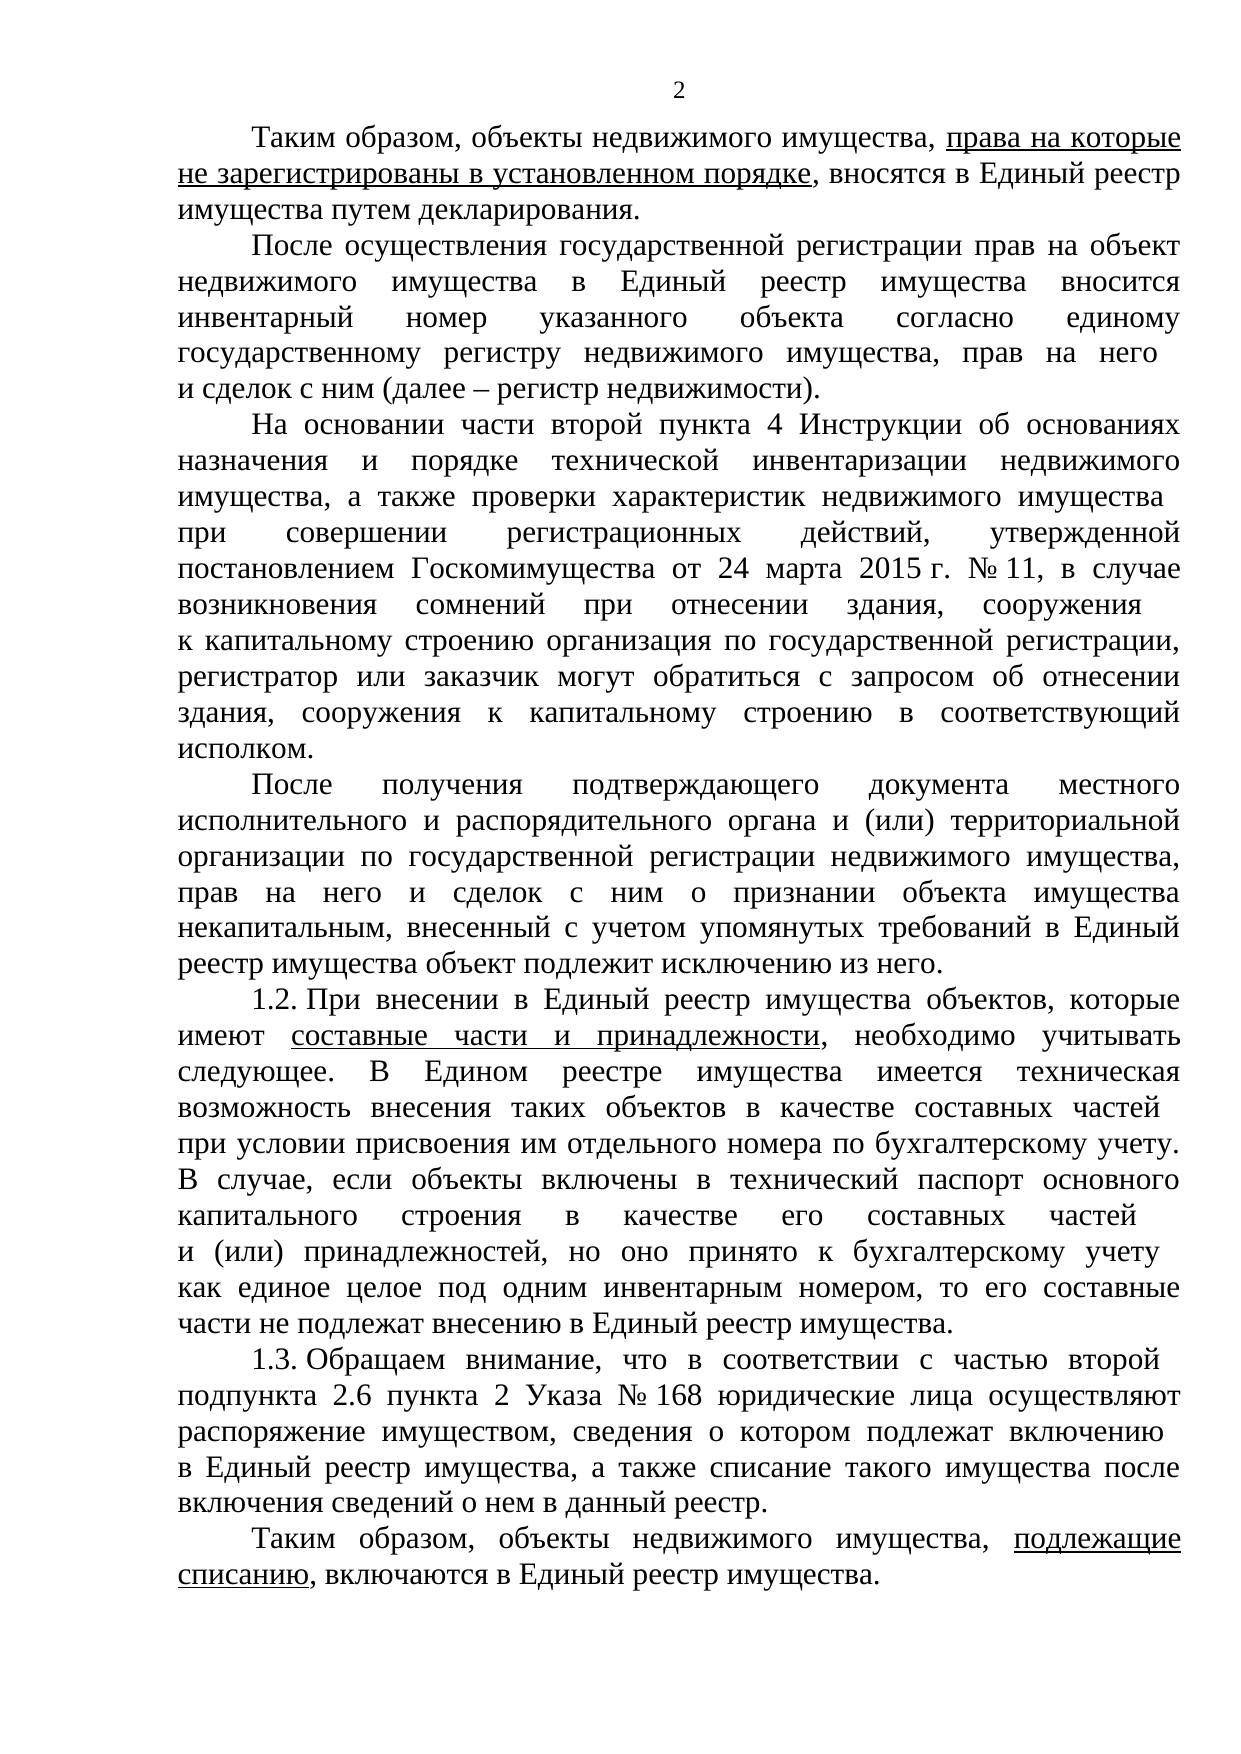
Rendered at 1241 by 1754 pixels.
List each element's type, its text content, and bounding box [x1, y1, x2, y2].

text Таким образом, объекты недвижимого имущества, права на которые не зарегистрированы в установленном порядке, вносятся в Единый реестр имущества путем декларирования. [177, 118, 1181, 226]
text 1.3. Обращаем внимание, что в соответствии с частью второй подпункта 2.6 пункта 2 Указа № 168 юридические лица осуществляют распоряжение имуществом, сведения о котором подлежат включению в Единый реестр имущества, а также списание такого имущества после включения сведений о нем в данный реестр. [177, 1340, 1181, 1520]
text После получения подтверждающего документа местного исполнительного и распорядительного органа и (или) территориальной организации по государственной регистрации недвижимого имущества, прав на него и сделок с ним о признании объекта имущества некапитальным, внесенный с учетом упомянутых требований в Единый реестр имущества объект подлежит исключению из него. [177, 765, 1181, 981]
text После осуществления государственной регистрации прав на объект недвижимого имущества в Единый реестр имущества вносится инвентарный номер указанного объекта согласно единому государственному регистру недвижимого имущества, прав на него и сделок с ним (далее – регистр недвижимости). [177, 226, 1181, 406]
text На основании части второй пункта 4 Инструкции об основаниях назначения и порядке технической инвентаризации недвижимого имущества, а также проверки характеристик недвижимого имущества при совершении регистрационных действий, утвержденной постановлением Госкомимущества от 24 марта 2015 г. № 11, в случае возникновения сомнений при отнесении здания, сооружения к капитальному строению организация по государственной регистрации, регистратор или заказчик могут обратиться с запросом об отнесении здания, сооружения к капитальному строению в соответствующий исполком. [177, 406, 1181, 765]
text 1.2. При внесении в Единый реестр имущества объектов, которые имеют составные части и принадлежности, необходимо учитывать следующее. В Едином реестре имущества имеется техническая возможность внесения таких объектов в качестве составных частей при условии присвоения им отдельного номера по бухгалтерскому учету. В случае, если объекты включены в технический паспорт основного капитального строения в качестве его составных частей и (или) принадлежностей, но оно принято к бухгалтерскому учету как единое целое под одним инвентарным номером, то его составные части не подлежат внесению в Единый реестр имущества. [177, 981, 1181, 1340]
text Таким образом, объекты недвижимого имущества, подлежащие списанию, включаются в Единый реестр имущества. [177, 1520, 1181, 1592]
